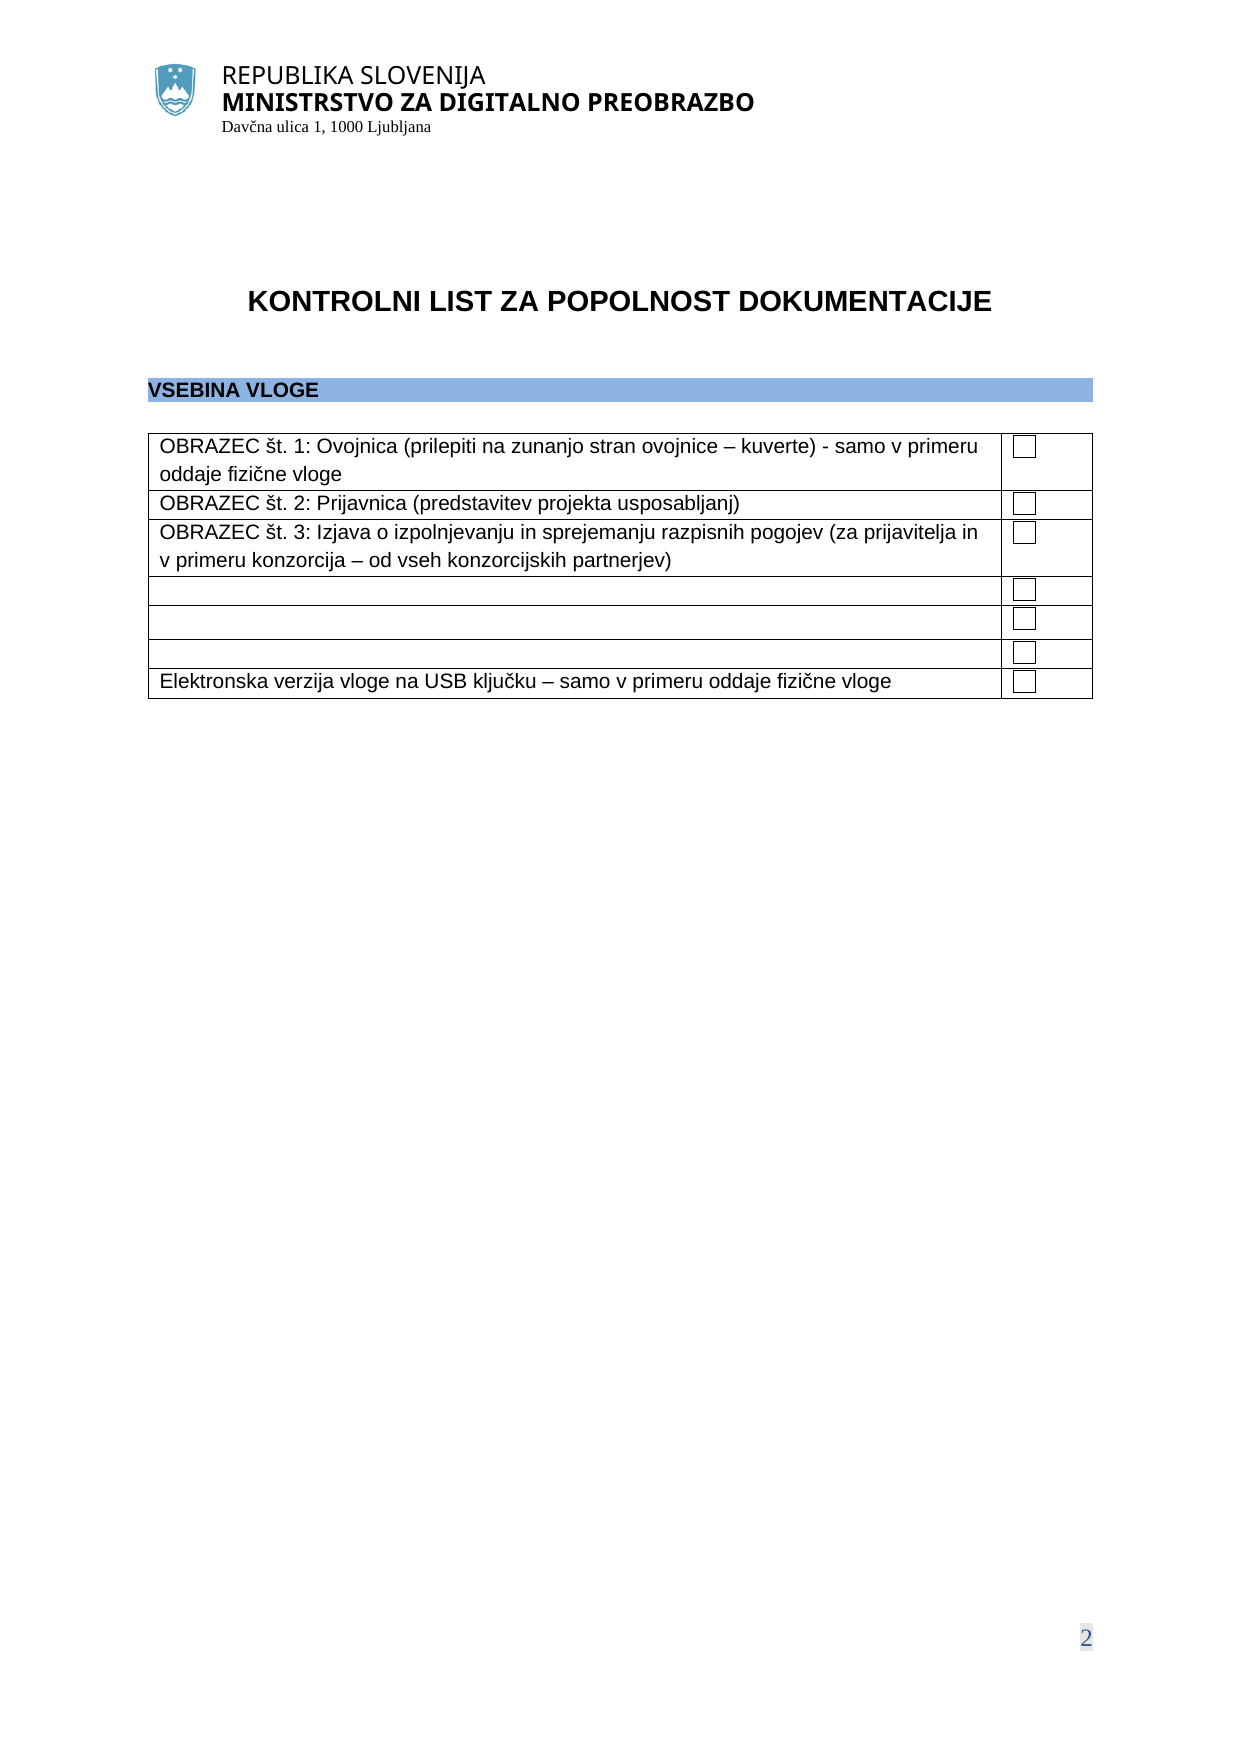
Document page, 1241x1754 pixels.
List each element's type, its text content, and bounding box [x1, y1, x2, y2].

picture [149, 58, 199, 116]
table_cell [1002, 640, 1092, 668]
table_header OBRAZEC št. 1: Ovojnica (prilepiti na zunanjo stran ovojnice – kuverte) - samo v primeru oddaje fizične vloge [149, 434, 1001, 490]
table_cell [1002, 577, 1092, 605]
table_cell [1002, 520, 1092, 576]
text VSEBINA VLOGE [148, 378, 1093, 402]
table_cell [149, 640, 1001, 668]
table_cell [1002, 491, 1092, 519]
table_cell Elektronska verzija vloge na USB ključku – samo v primeru oddaje fizične vloge [149, 669, 1001, 698]
table_header [1002, 434, 1092, 490]
table_cell [149, 606, 1001, 639]
text KONTROLNI LIST ZA POPOLNOST DOKUMENTACIJE [148, 284, 1093, 318]
table_cell [149, 577, 1001, 605]
table_cell [1002, 669, 1092, 698]
table_cell [1002, 606, 1092, 639]
table_cell OBRAZEC št. 3: Izjava o izpolnjevanju in sprejemanju razpisnih pogojev (za prijavitelja in v primeru konzorcija – od vseh konzorcijskih partnerjev) [149, 520, 1001, 576]
table_cell OBRAZEC št. 2: Prijavnica (predstavitev projekta usposabljanj) [149, 491, 1001, 519]
